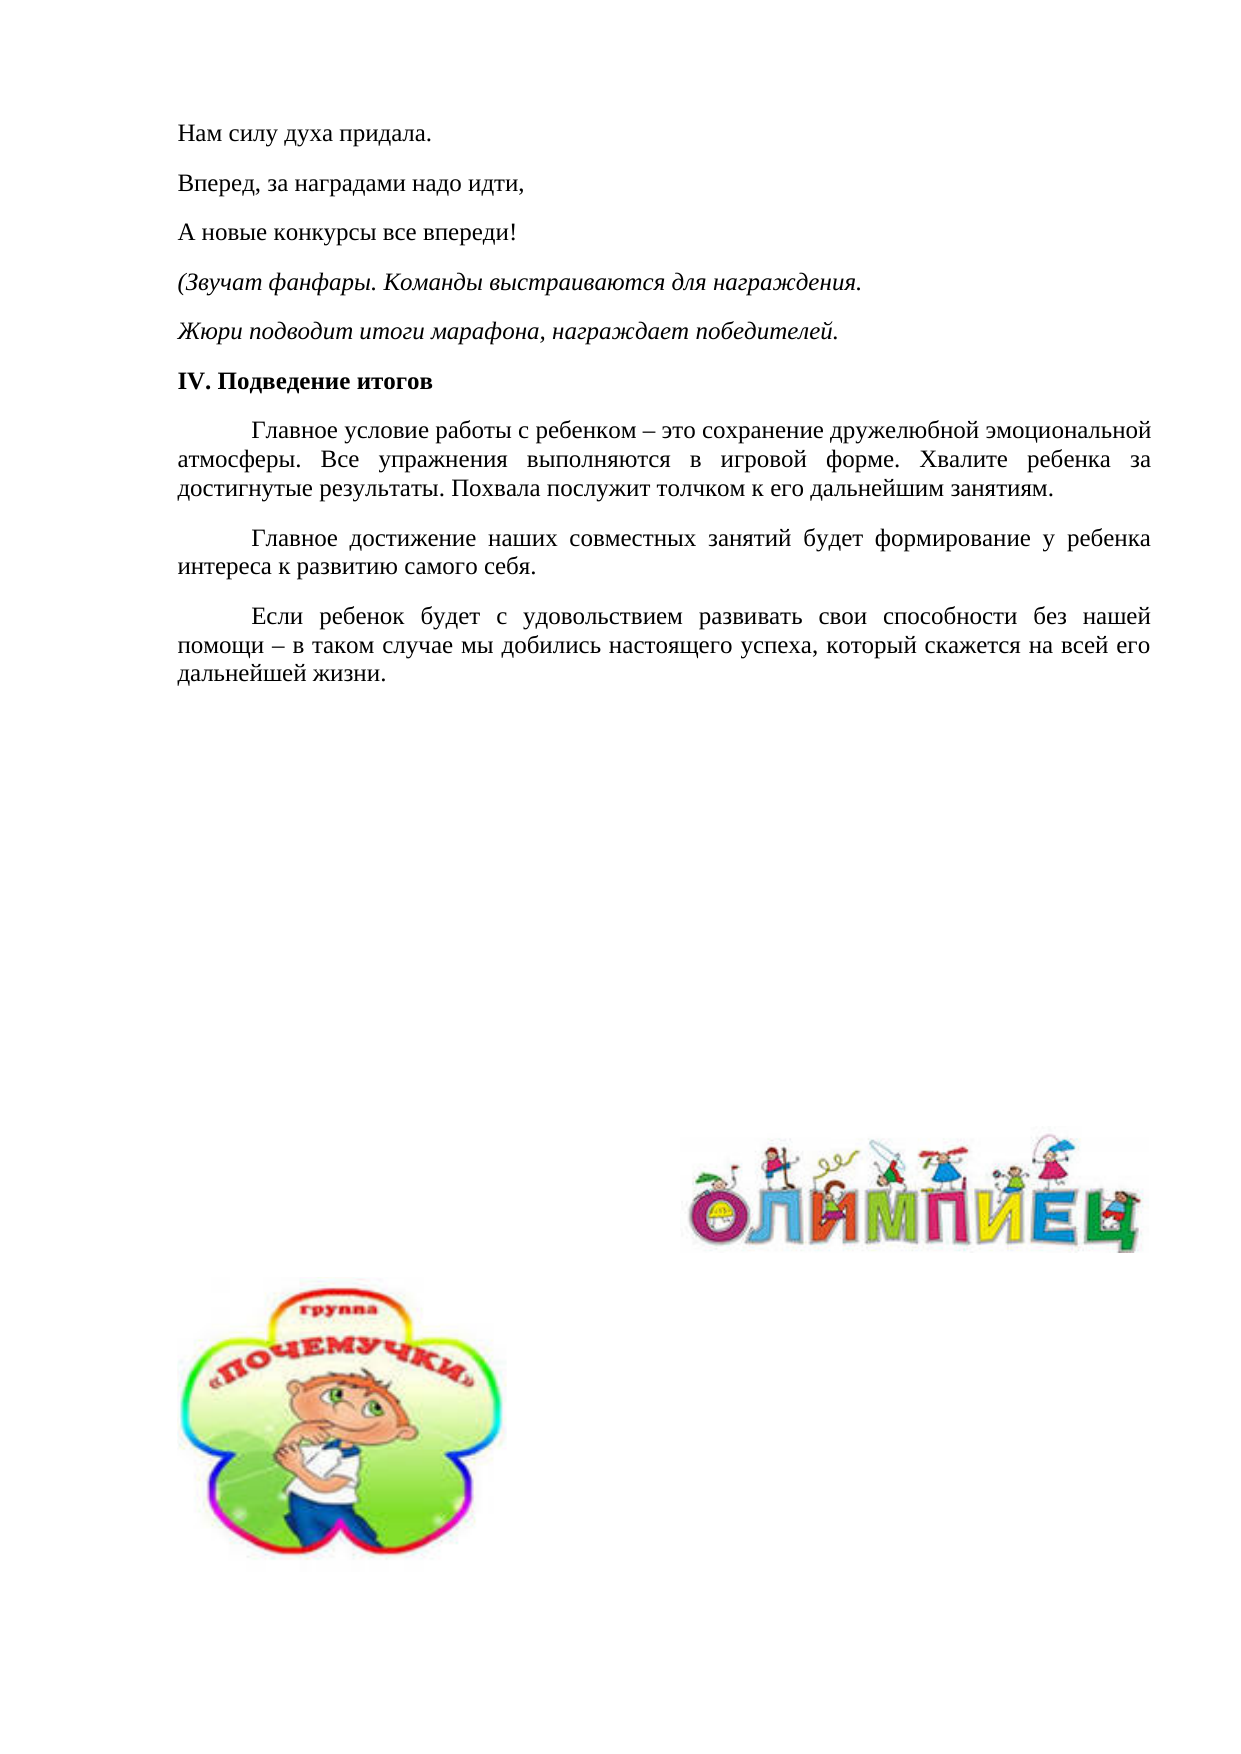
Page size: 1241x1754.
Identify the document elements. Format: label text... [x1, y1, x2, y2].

picture [680, 1126, 1152, 1253]
text Если ребенок будет с удовольствием развивать свои способности без нашей помощи – в таком случае мы добились настоящего успеха, который скажется на всей его дальнейшей жизни. [177, 601, 1152, 687]
text Главное достижение наших совместных занятий будет формирование у ребенка интереса к развитию самого себя. [177, 523, 1152, 580]
text Нам силу духа придала. [177, 118, 1152, 147]
picture [177, 1277, 507, 1572]
text Вперед, за наградами надо идти, [177, 168, 1152, 196]
text Жюри подводит итоги марафона, награждает победителей. [177, 316, 1152, 345]
text (Звучат фанфары. Команды выстраиваются для награждения. [177, 267, 1152, 296]
text IV. Подведение итогов [177, 366, 1152, 395]
text Главное условие работы с ребенком – это сохранение дружелюбной эмоциональной атмосферы. Все упражнения выполняются в игровой форме. Хвалите ребенка за достигнутые результаты. Похвала послужит толчком к его дальнейшим занятиям. [177, 416, 1152, 502]
text А новые конкурсы все впереди! [177, 217, 1152, 246]
